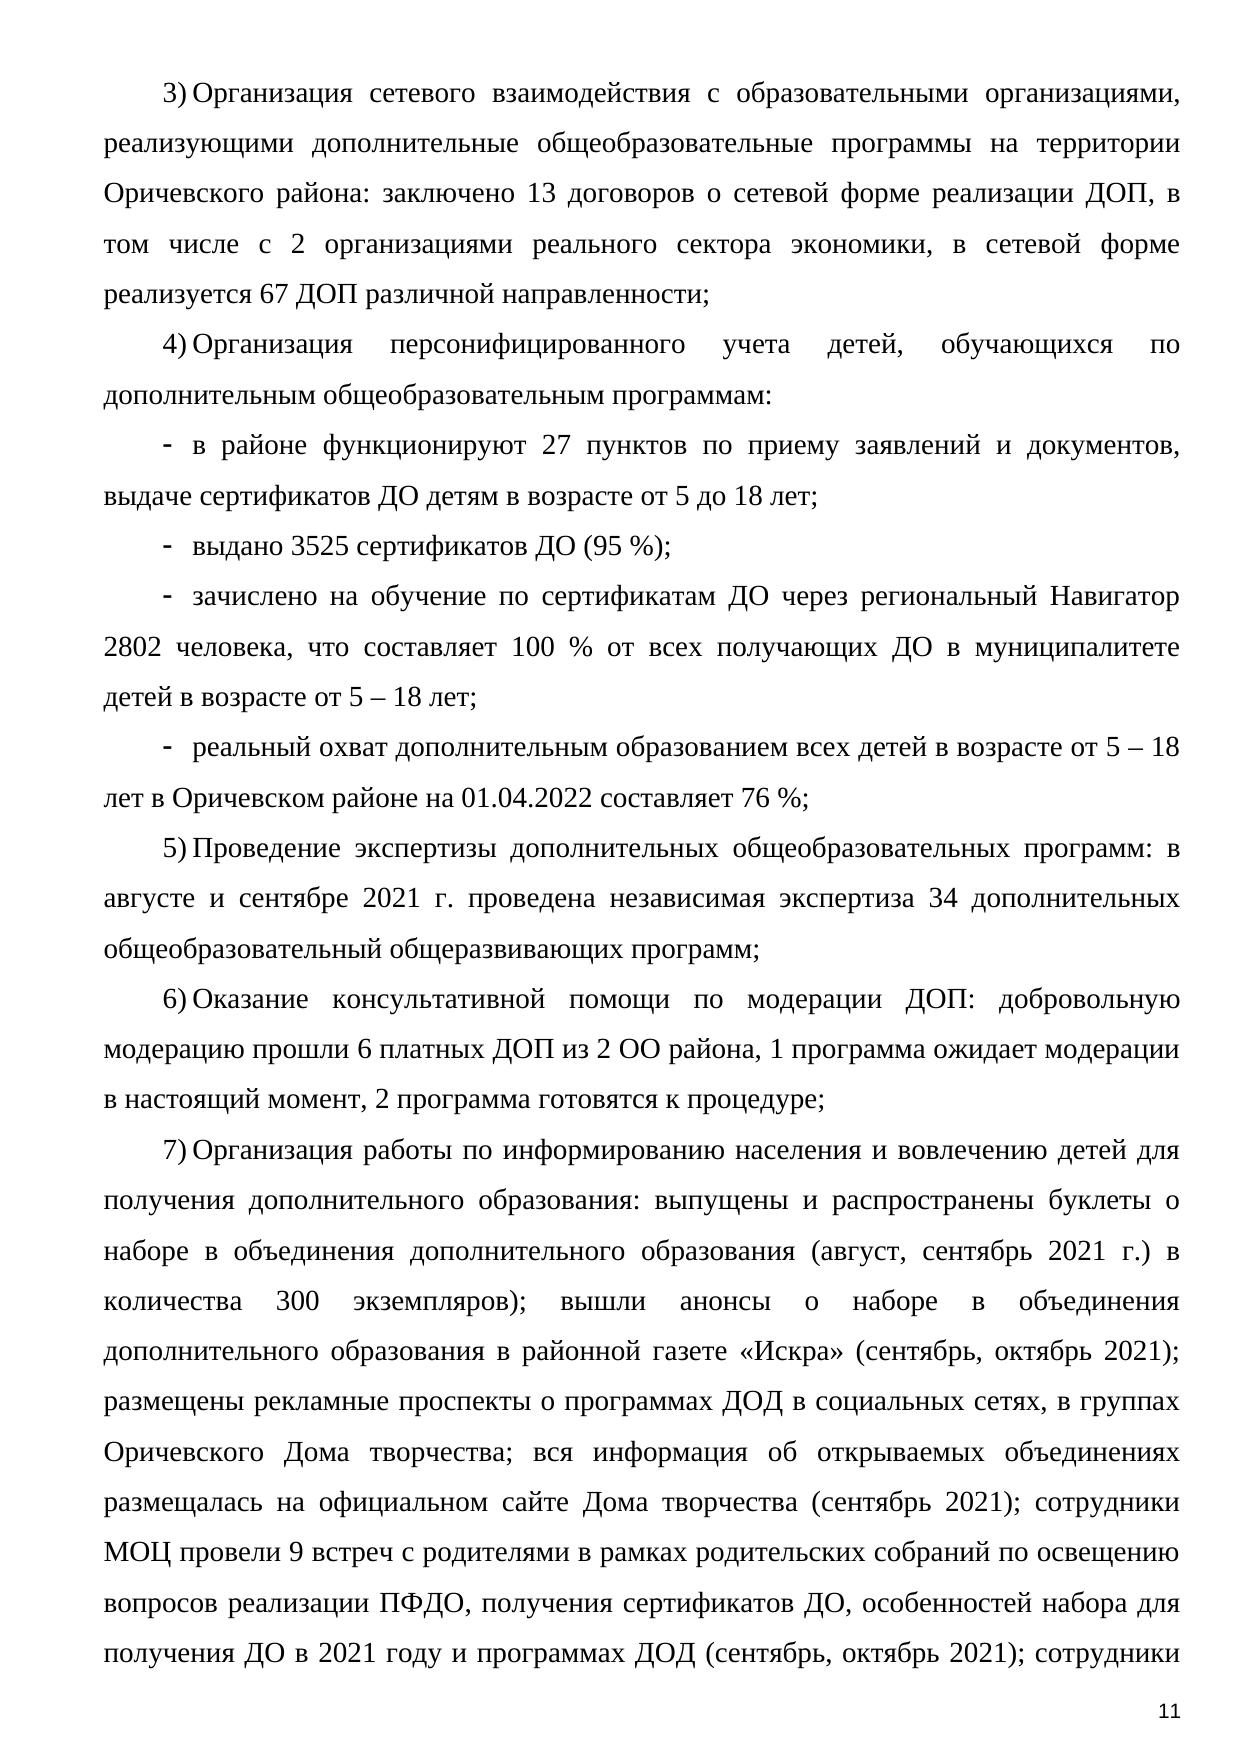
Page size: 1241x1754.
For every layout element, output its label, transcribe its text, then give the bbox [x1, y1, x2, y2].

list Организация персонифицированного учета детей, обучающихся по дополнительным общеобразовательным программам: [103, 327, 1181, 410]
list Организация сетевого взаимодействия с образовательными организациями, реализующими дополнительные общеобразовательные программы на территории Оричевского района: заключено 13 договоров о сетевой форме реализации ДОП, в том числе с 2 организациями реального сектора экономики, в сетевой форме реализуется 67 ДОП различной направленности; [103, 75, 1181, 310]
list в районе функционируют 27 пунктов по приему заявлений и документов, выдаче сертификатов ДО детям в возрасте от 5 до 18 лет; [103, 427, 1181, 511]
list реальный охват дополнительным образованием всех детей в возрасте от 5 – 18 лет в Оричевском районе на 01.04.2022 составляет 76 %; [103, 729, 1181, 813]
list выдано 3525 сертификатов ДО (95 %); [103, 528, 1181, 562]
list зачислено на обучение по сертификатам ДО через региональный Навигатор 2802 человека, что составляет 100 % от всех получающих ДО в муниципалитете детей в возрасте от 5 – 18 лет; [103, 578, 1181, 713]
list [103, 1132, 1181, 1669]
list Оказание консультативной помощи по модерации ДОП: добровольную модерацию прошли 6 платных ДОП из 2 ОО района, 1 программа ожидает модерации в настоящий момент, 2 программа готовятся к процедуре; [103, 981, 1181, 1115]
list Проведение экспертизы дополнительных общеобразовательных программ: в августе и сентябре 2021 г. проведена независимая экспертиза 34 дополнительных общеобразовательный общеразвивающих программ; [103, 830, 1181, 964]
